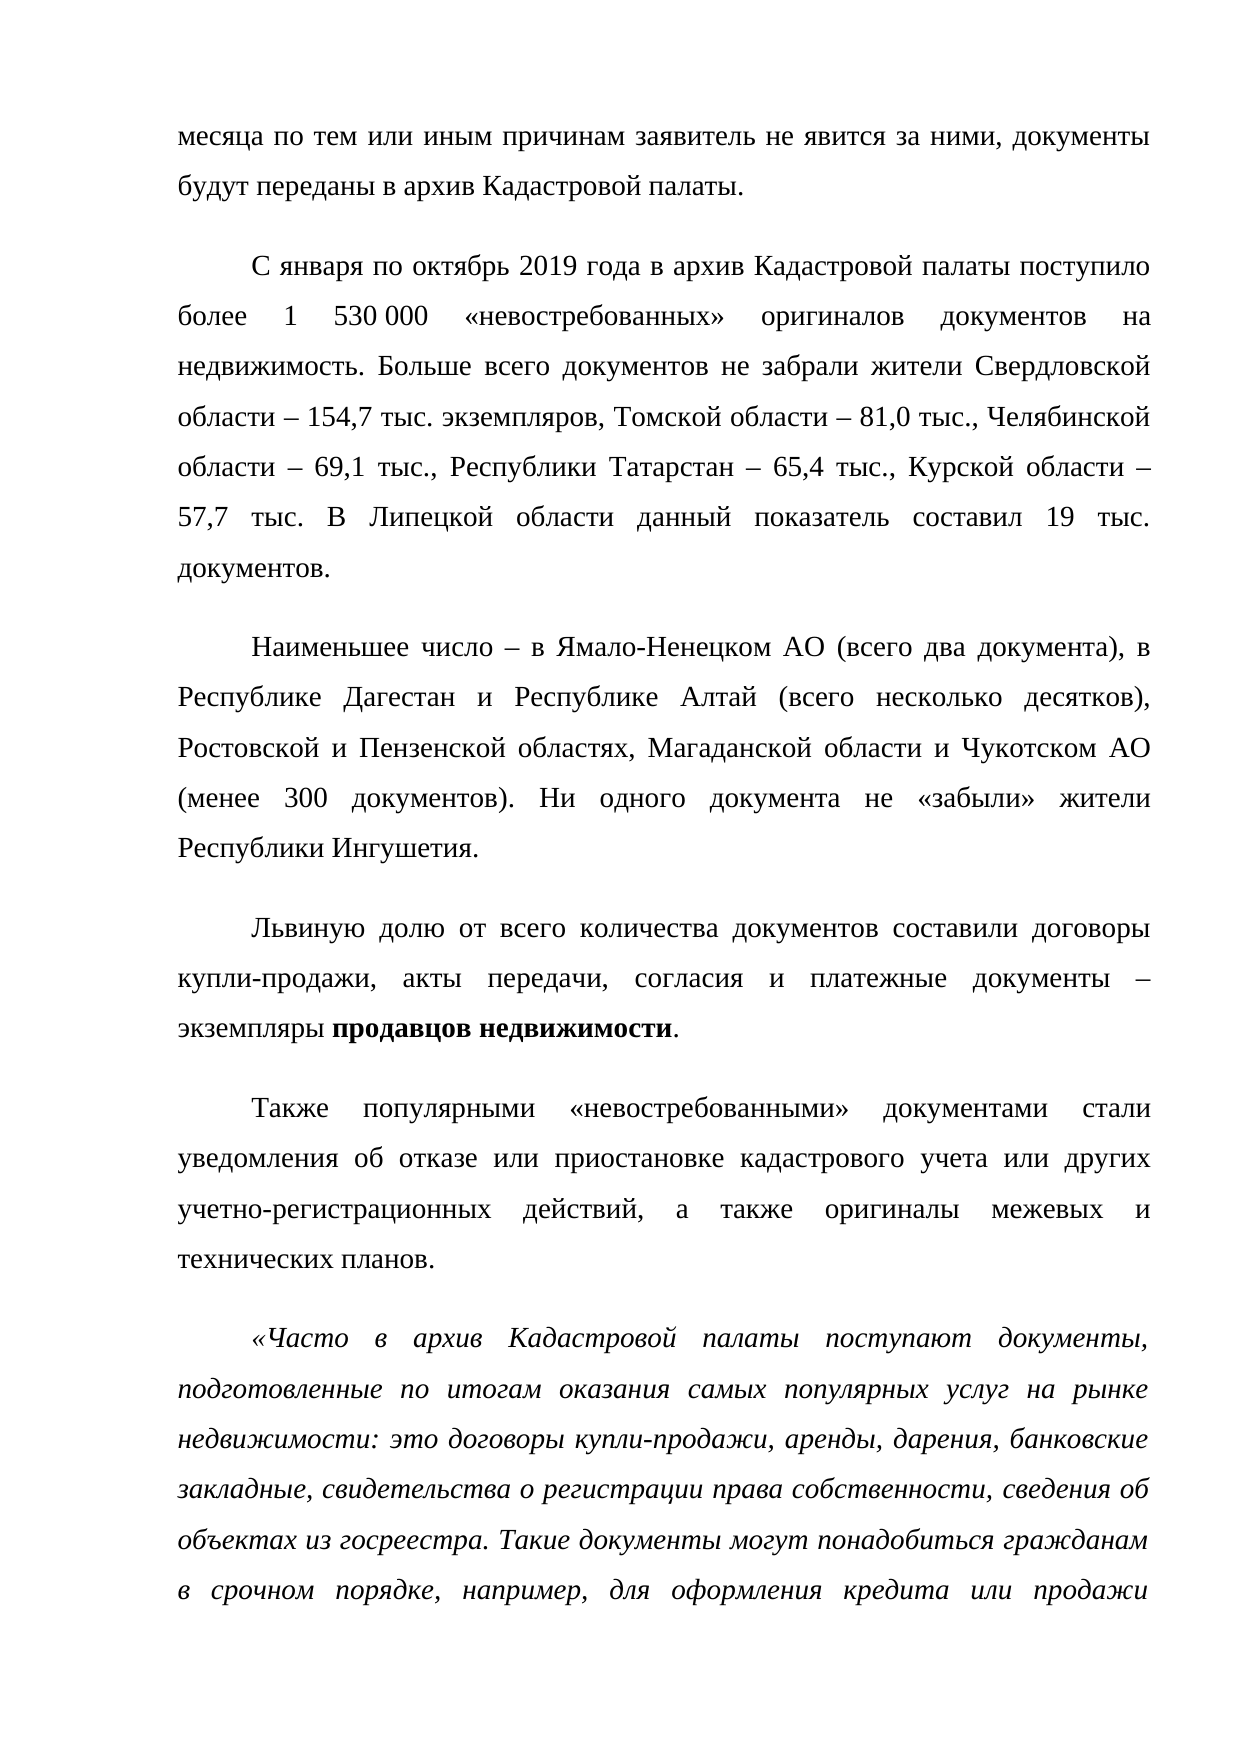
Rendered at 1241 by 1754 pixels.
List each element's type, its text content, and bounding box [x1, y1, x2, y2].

text Также популярными «невостребованными» документами стали уведомления об отказе или приостановке кадастрового учета или других учетно-регистрационных действий, а также оригиналы межевых и технических планов. [177, 1090, 1152, 1274]
text Наименьшее число – в Ямало-Ненецком АО (всего два документа), в Республике Дагестан и Республике Алтай (всего несколько десятков), Ростовской и Пензенской областях, Магаданской области и Чукотском АО (менее 300 документов). Ни одного документа не «забыли» жители Республики Ингушетия. [177, 629, 1152, 864]
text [177, 1321, 1152, 1606]
text С января по октябрь 2019 года в архив Кадастровой палаты поступило более 1 530 000 «невостребованных» оригиналов документов на недвижимость. Больше всего документов не забрали жители Свердловской области – 154,7 тыс. экземпляров, Томской области – 81,0 тыс., Челябинской области – 69,1 тыс., Республики Татарстан – 65,4 тыс., Курской области – 57,7 тыс. В Липецкой области данный показатель составил 19 тыс. документов. [177, 248, 1152, 583]
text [177, 118, 1152, 202]
text Львиную долю от всего количества документов составили договоры купли-продажи, акты передачи, согласия и платежные документы – экземпляры продавцов недвижимости. [177, 910, 1152, 1044]
